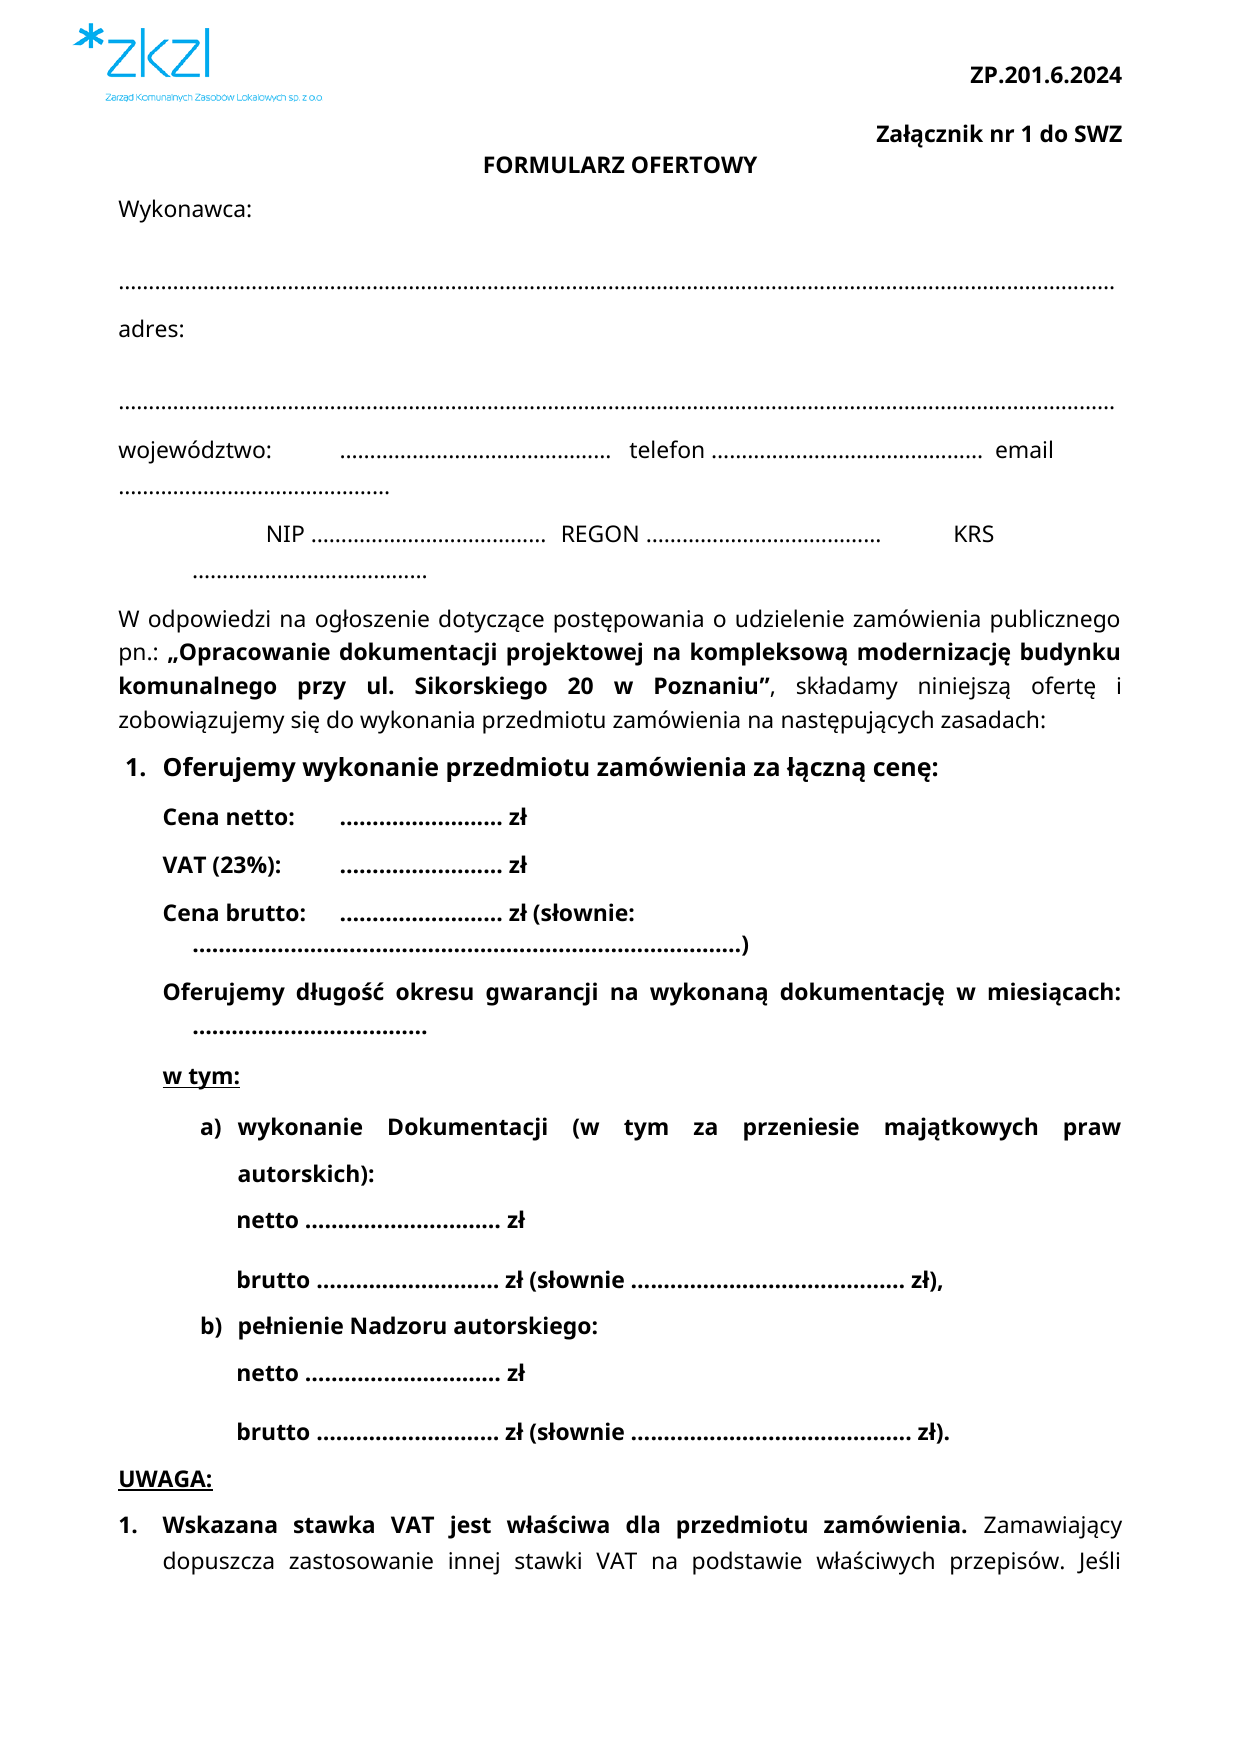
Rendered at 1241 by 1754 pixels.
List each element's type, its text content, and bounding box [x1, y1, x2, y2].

text w tym: [162, 1060, 1122, 1091]
text Wykonawca: ………………………………………………………………………………………………………………………………………………… [118, 193, 1122, 296]
list wykonanie Dokumentacji (w tym za przeniesie majątkowych praw autorskich): [200, 1111, 1122, 1189]
text województwo: ……………………………………… telefon ……………………………………… email ……………………………………… [118, 434, 1122, 501]
list pełnienie Nadzoru autorskiego: [200, 1310, 1122, 1341]
text adres: ………………………………………………………………………………………………………………………………………………… [118, 313, 1122, 417]
picture [72, 23, 323, 102]
text Cena brutto: ………………….... zł (słownie: …………………………………………………………………………) [162, 897, 1122, 959]
text netto ………………………… zł [236, 1357, 1122, 1388]
text NIP ………………………………… REGON ………………………………… KRS ………………………………… [192, 518, 1122, 585]
text netto ………………………… zł [236, 1204, 1122, 1236]
text Oferujemy długość okresu gwarancji na wykonaną dokumentację w miesiącach: ……………………………… [162, 976, 1122, 1041]
text VAT (23%): ………………….... zł [162, 849, 1122, 880]
text W odpowiedzi na ogłoszenie dotyczące postępowania o udzielenie zamówienia publicznego pn.: „Opracowanie dokumentacji projektowej na kompleksową modernizację budynku komunalnego przy ul. Sikorskiego 20 w Poznaniu”, składamy niniejszą ofertę i zobowiązujemy się do wykonania przedmiotu zamówienia na następujących zasadach: [118, 602, 1122, 735]
list Oferujemy wykonanie przedmiotu zamówienia za łączną cenę: [125, 750, 1122, 784]
text brutto …………………….… zł (słownie ….…………..……………………. zł). [236, 1416, 1122, 1447]
text UWAGA: [118, 1462, 1122, 1494]
text Załącznik nr 1 do SWZ [118, 118, 1122, 149]
text Cena netto: ………………….... zł [162, 801, 1122, 832]
subtitle FORMULARZ OFERTOWY [118, 149, 1122, 181]
text brutto …………………….… zł (słownie ….…………..…………………… zł), [236, 1264, 1122, 1295]
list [118, 1509, 1122, 1577]
